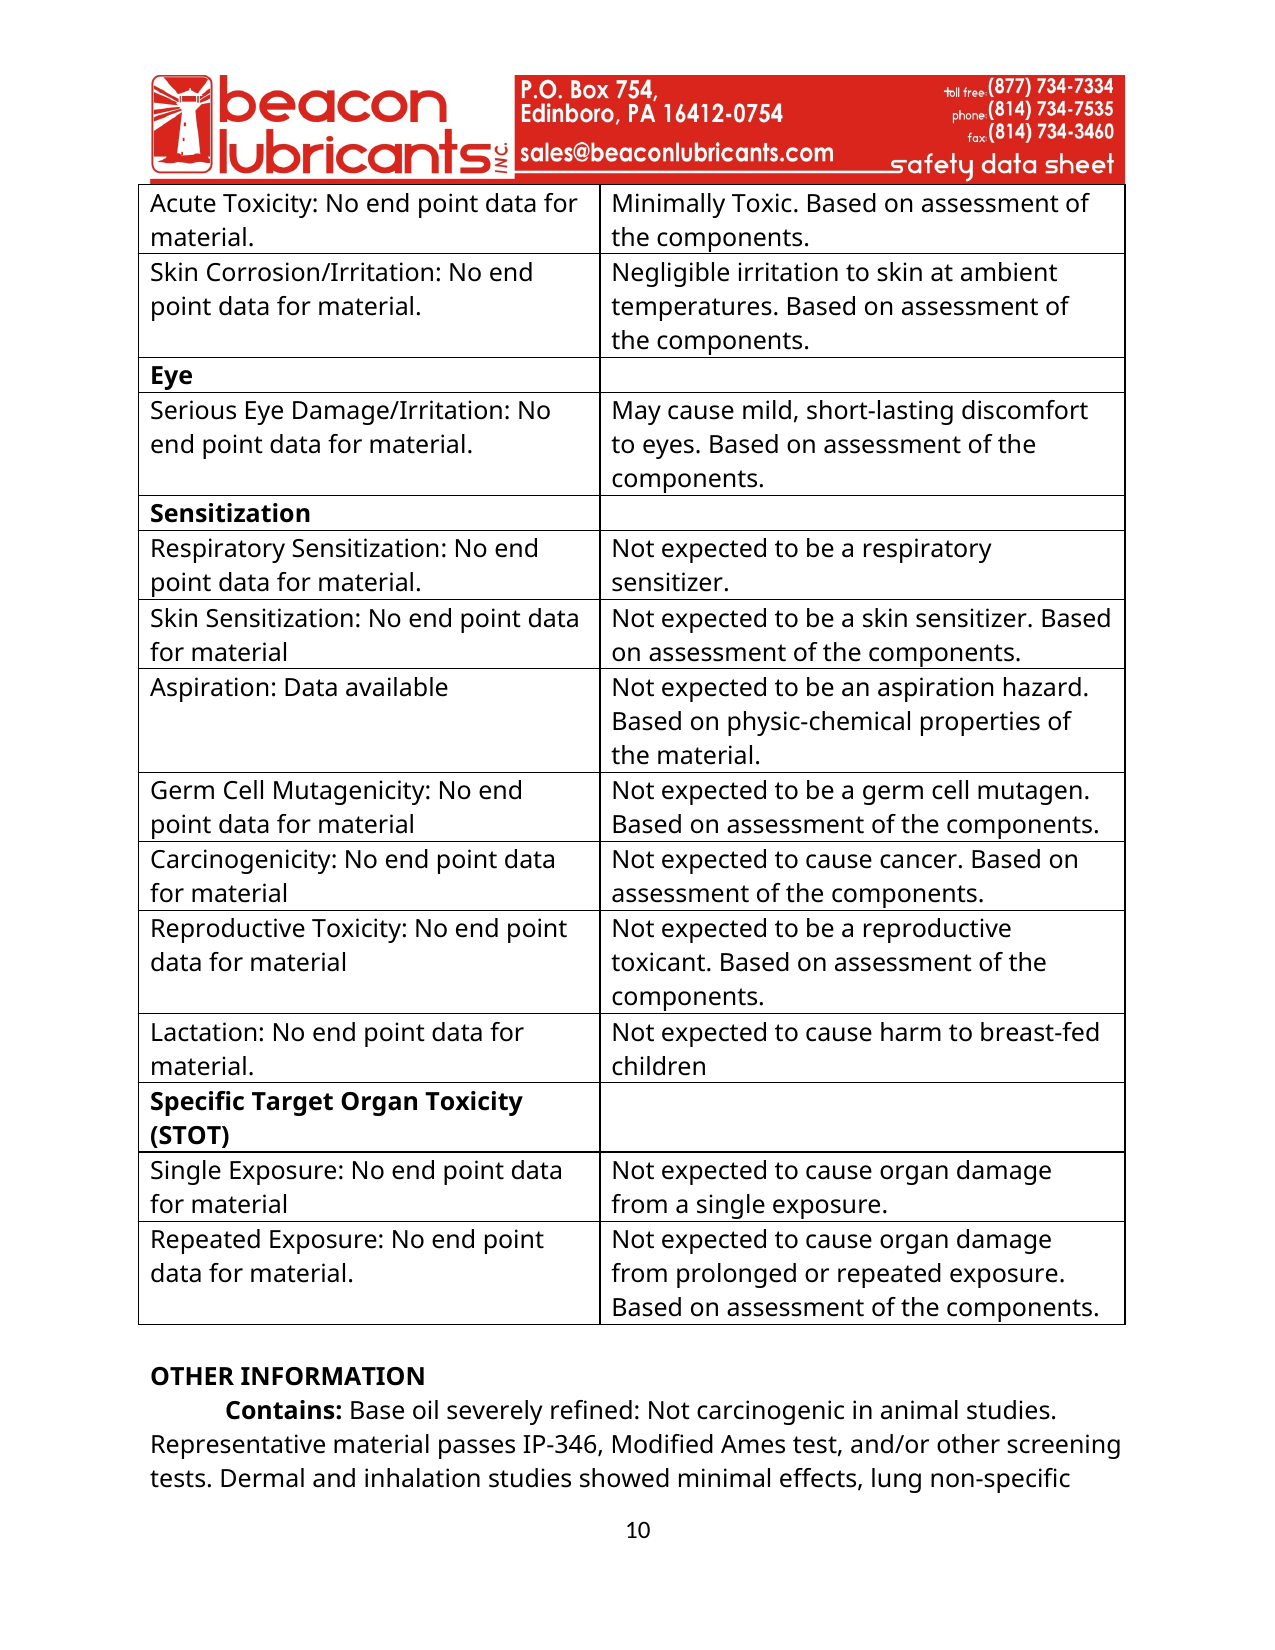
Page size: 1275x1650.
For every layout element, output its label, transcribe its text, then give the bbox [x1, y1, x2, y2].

table_cell Reproductive Toxicity: No end point data for material [139, 911, 599, 1013]
table_cell May cause mild, short-lasting discomfort to eyes. Based on assessment of the components. [601, 393, 1124, 495]
table_cell Not expected to be a skin sensitizer. Based on assessment of the components. [601, 600, 1124, 668]
table_cell Carcinogenicity: No end point data for material [139, 842, 599, 910]
table_cell Minimally Toxic. Based on assessment of the components. [601, 185, 1124, 253]
table_cell Not expected to be a germ cell mutagen. Based on assessment of the components. [601, 773, 1124, 841]
table_cell Not expected to be a reproductive toxicant. Based on assessment of the components. [601, 911, 1124, 1013]
table_cell Serious Eye Damage/Irritation: No end point data for material. [139, 393, 599, 495]
table_cell Germ Cell Mutagenicity: No end point data for material [139, 773, 599, 841]
table_cell Sensitization [139, 496, 599, 530]
table_cell Not expected to be a respiratory sensitizer. [601, 531, 1124, 599]
table_cell Respiratory Sensitization: No end point data for material. [139, 531, 599, 599]
table_cell Single Exposure: No end point data for material [139, 1153, 599, 1221]
table_cell Negligible irritation to skin at ambient temperatures. Based on assessment of the components. [601, 254, 1124, 357]
table_cell Eye [139, 358, 599, 392]
table_cell Not expected to cause organ damage from a single exposure. [601, 1153, 1124, 1221]
table_cell Lactation: No end point data for material. [139, 1014, 599, 1082]
table_cell Repeated Exposure: No end point data for material. [139, 1222, 599, 1324]
table_cell Not expected to cause cancer. Based on assessment of the components. [601, 842, 1124, 910]
table_cell Acute Toxicity: No end point data for material. [139, 185, 599, 253]
table_cell Specific Target Organ Toxicity (STOT) [139, 1083, 599, 1151]
table_cell [601, 358, 1124, 392]
table_cell Not expected to cause harm to breast-fed children [601, 1014, 1124, 1082]
table_cell Not expected to cause organ damage from prolonged or repeated exposure. Based on assessment of the components. [601, 1222, 1124, 1324]
table_cell Aspiration: Data available [139, 669, 599, 772]
table_cell [601, 496, 1124, 530]
table_cell Skin Sensitization: No end point data for material [139, 600, 599, 668]
table_cell [601, 1083, 1124, 1151]
picture [150, 75, 1125, 184]
table_cell Not expected to be an aspiration hazard. Based on physic-chemical properties of the material. [601, 669, 1124, 772]
text OTHER INFORMATION [150, 1359, 1125, 1393]
table_cell Skin Corrosion/Irritation: No end point data for material. [139, 254, 599, 357]
